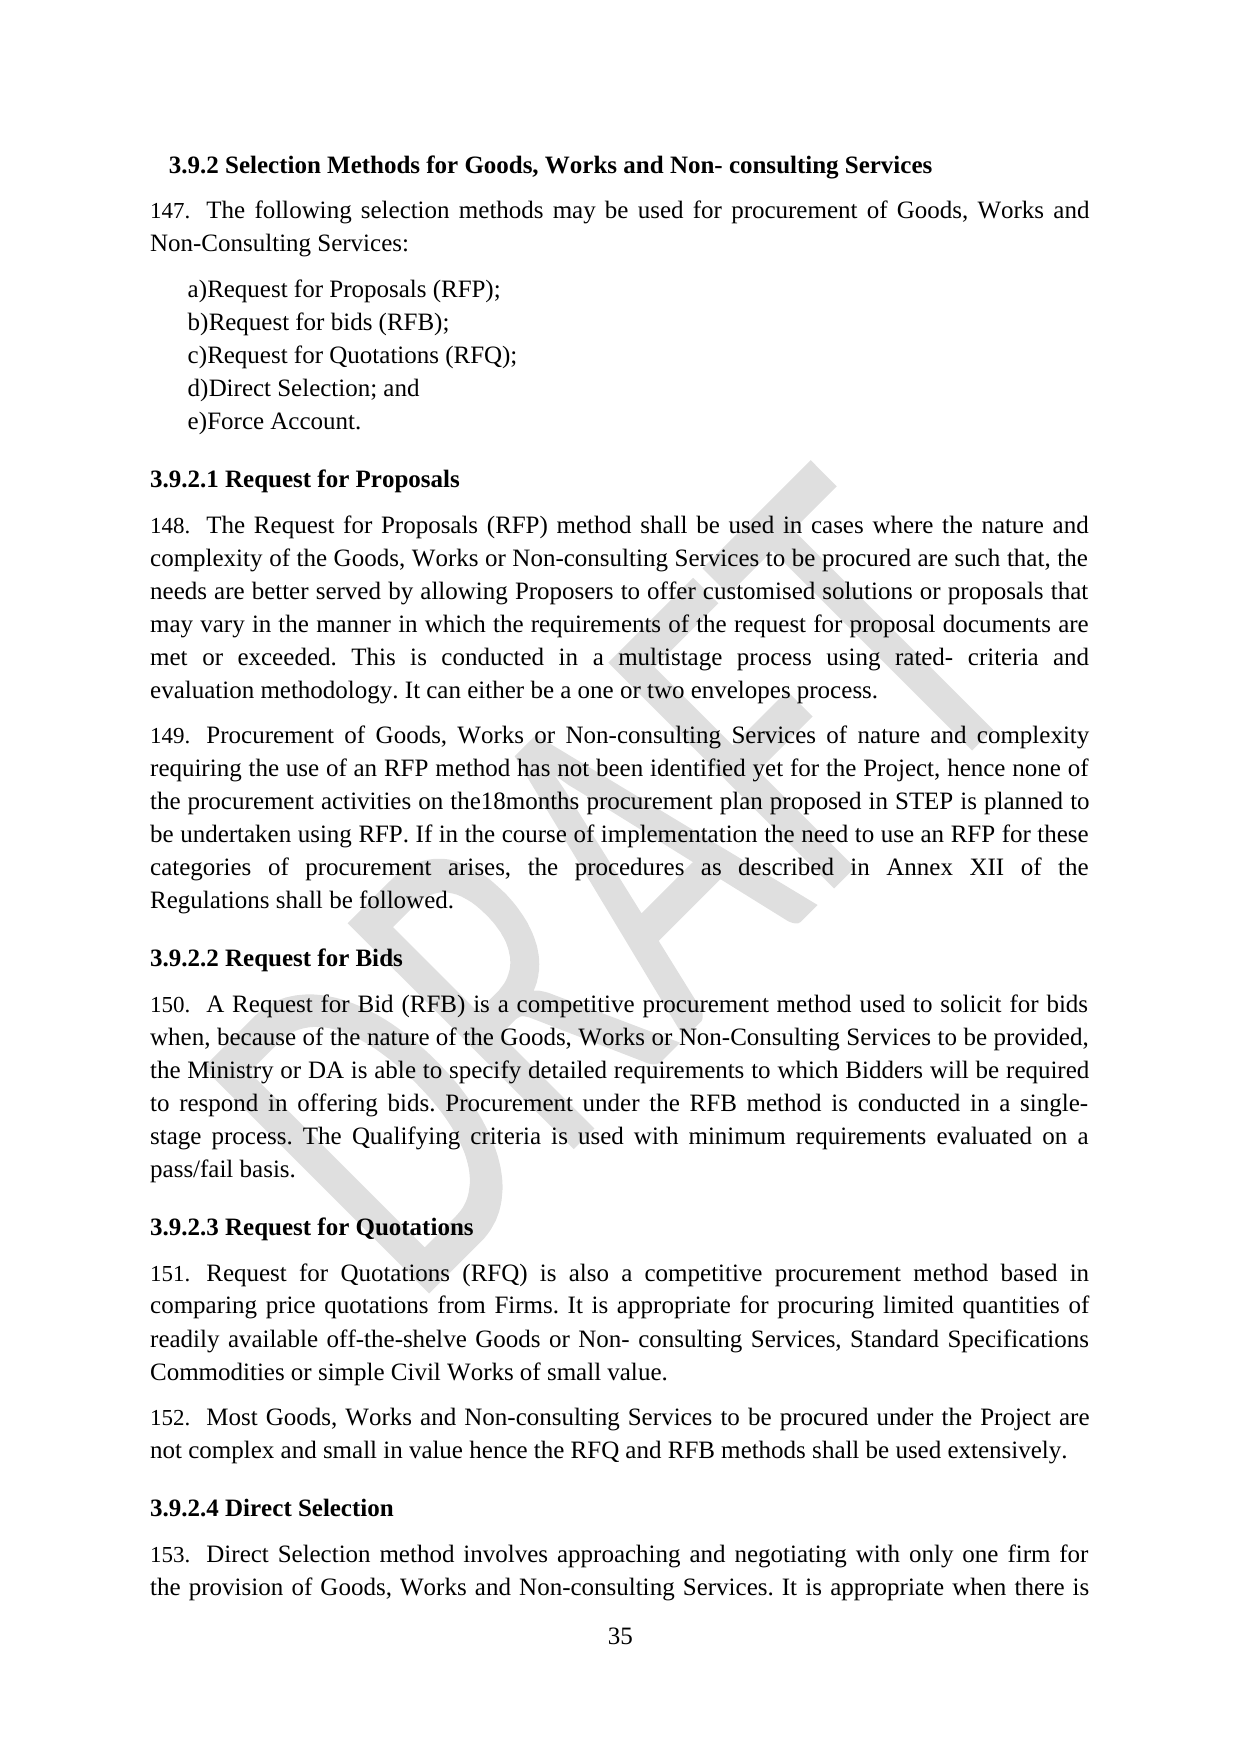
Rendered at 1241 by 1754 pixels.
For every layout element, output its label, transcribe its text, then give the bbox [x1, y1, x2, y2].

subtitle 3.9.2.2 Request for Bids [150, 943, 1090, 972]
list Request for bids (RFB); [187, 307, 1090, 336]
list The Request for Proposals (RFP) method shall be used in cases where the nature and complexity of the Goods, Works or Non-consulting Services to be procured are such that, the needs are better served by allowing Proposers to offer customised solutions or proposals that may vary in the manner in which the requirements of the request for proposal documents are met or exceeded. This is conducted in a multistage process using rated- criteria and evaluation methodology. It can either be a one or two envelopes process. [150, 510, 1090, 703]
subtitle 3.9.2 Selection Methods for Goods, Works and Non- consulting Services [169, 150, 1090, 179]
list Procurement of Goods, Works or Non-consulting Services of nature and complexity requiring the use of an RFP method has not been identified yet for the Project, hence none of the procurement activities on the18months procurement plan proposed in STEP is planned to be undertaken using RFP. If in the course of implementation the need to use an RFP for these categories of procurement arises, the procedures as described in Annex XII of the Regulations shall be followed. [150, 720, 1090, 914]
subtitle 3.9.2.1 Request for Proposals [150, 464, 1090, 493]
list Most Goods, Works and Non-consulting Services to be procured under the Project are not complex and small in value hence the RFQ and RFB methods shall be used extensively. [150, 1402, 1090, 1464]
list Force Account. [187, 406, 1090, 435]
list Request for Quotations (RFQ); [187, 340, 1090, 369]
list The following selection methods may be used for procurement of Goods, Works and Non-Consulting Services: [150, 196, 1090, 257]
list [150, 1539, 1090, 1601]
subtitle 3.9.2.3 Request for Quotations [150, 1212, 1090, 1241]
list A Request for Bid (RFB) is a competitive procurement method used to solicit for bids when, because of the nature of the Goods, Works or Non-Consulting Services to be provided, the Ministry or DA is able to specify detailed requirements to which Bidders will be required to respond in offering bids. Procurement under the RFB method is conducted in a single-stage process. The Qualifying criteria is used with minimum requirements evaluated on a pass/fail basis. [150, 989, 1090, 1183]
list Request for Quotations (RFQ) is also a competitive procurement method based in comparing price quotations from Firms. It is appropriate for procuring limited quantities of readily available off-the-shelve Goods or Non- consulting Services, Standard Specifications Commodities or simple Civil Works of small value. [150, 1258, 1090, 1385]
list Direct Selection; and [187, 373, 1090, 402]
subtitle 3.9.2.4 Direct Selection [150, 1493, 1090, 1522]
list Request for Proposals (RFP); [187, 274, 1090, 303]
